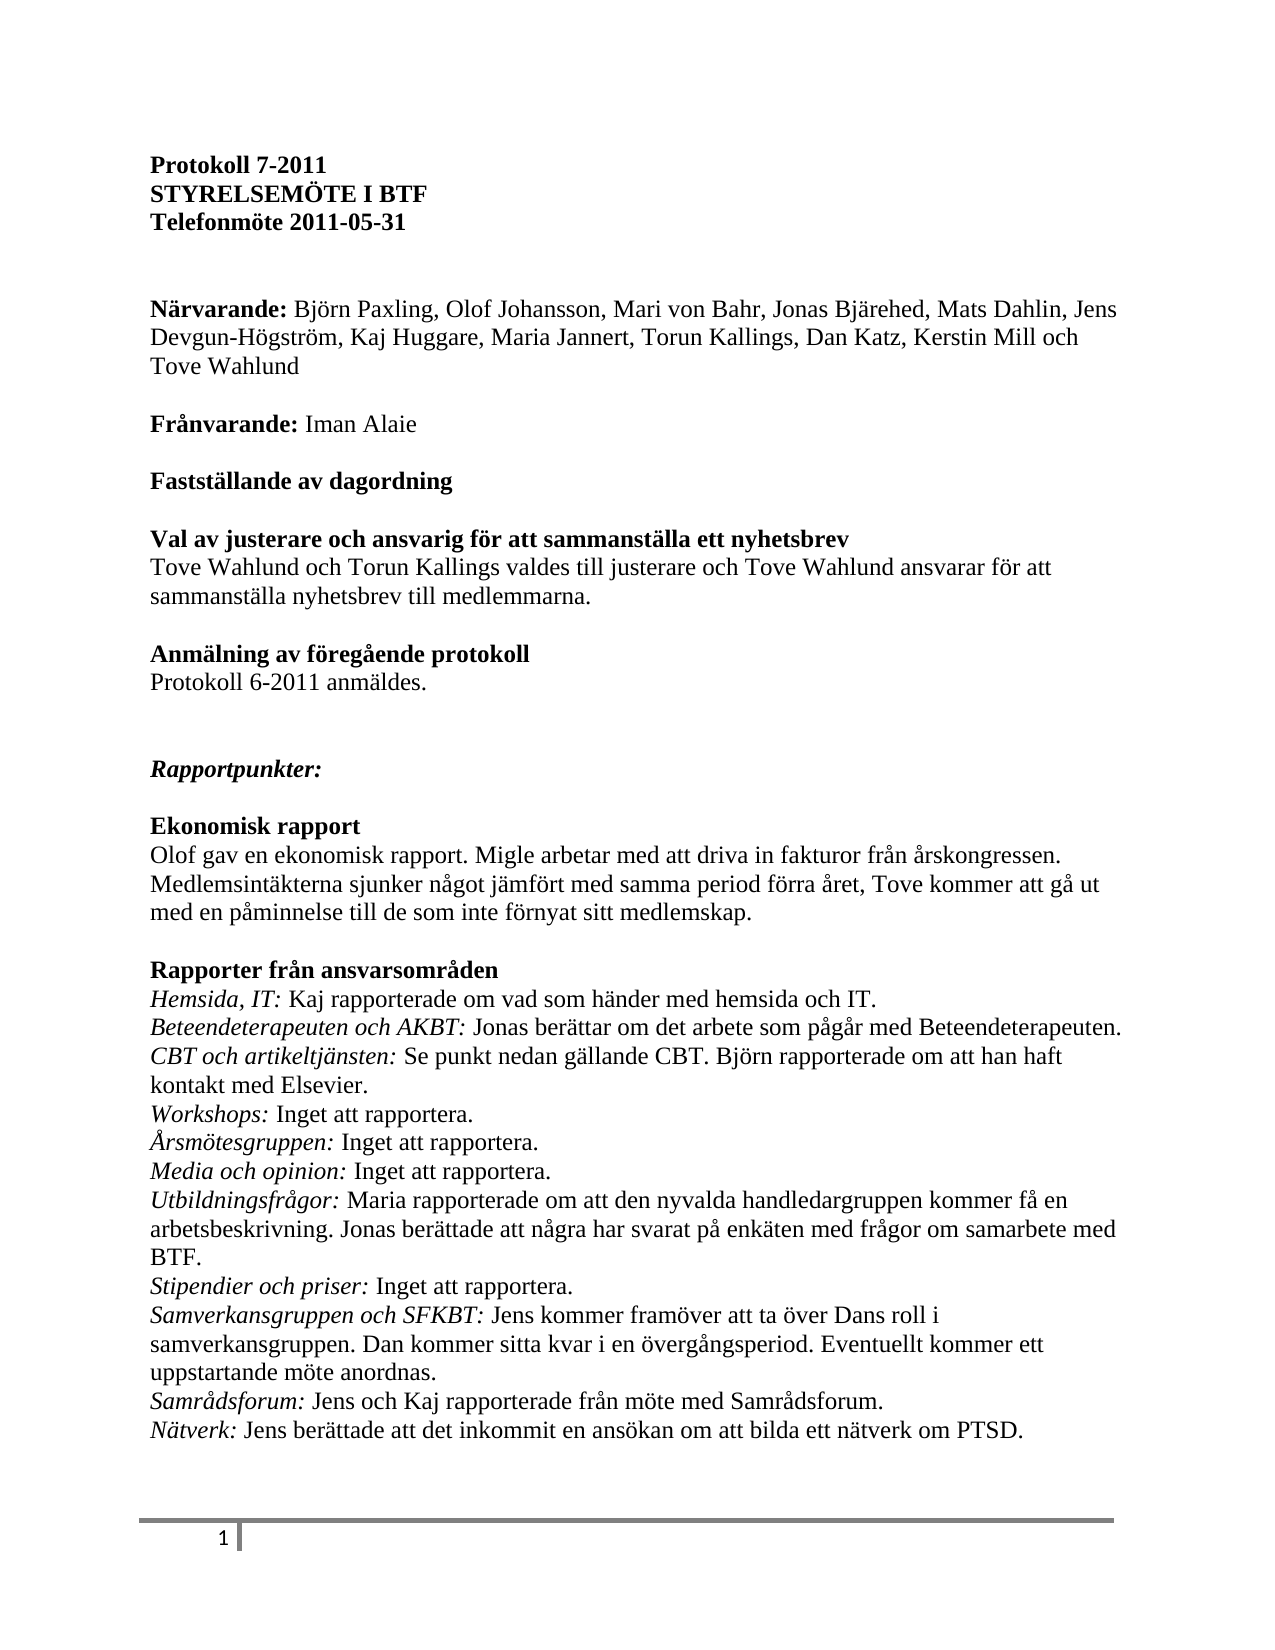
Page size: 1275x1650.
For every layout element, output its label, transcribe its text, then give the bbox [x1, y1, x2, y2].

text Olof gav en ekonomisk rapport. Migle arbetar med att driva in fakturor från årskongressen. Medlemsintäkterna sjunker något jämfört med samma period förra året, Tove kommer att gå ut med en påminnelse till de som inte förnyat sitt medlemskap. [150, 840, 1125, 926]
text Samverkansgruppen och SFKBT: Jens kommer framöver att ta över Dans roll i samverkansgruppen. Dan kommer sitta kvar i en övergångsperiod. Eventuellt kommer ett uppstartande möte anordnas. [150, 1300, 1125, 1386]
text Stipendier och priser: Inget att rapportera. [150, 1271, 1125, 1300]
text Val av justerare och ansvarig för att sammanställa ett nyhetsbrev [150, 524, 1125, 552]
text Tove Wahlund och Torun Kallings valdes till justerare och Tove Wahlund ansvarar för att sammanställa nyhetsbrev till medlemmarna. [150, 552, 1125, 610]
text Protokoll 6-2011 anmäldes. [150, 667, 1125, 696]
text STYRELSEMÖTE I BTF [150, 179, 1125, 207]
text Workshops: Inget att rapportera. [150, 1099, 1125, 1127]
text Utbildningsfrågor: Maria rapporterade om att den nyvalda handledargruppen kommer få en arbetsbeskrivning. Jonas berättade att några har svarat på enkäten med frågor om samarbete med BTF. [150, 1185, 1125, 1271]
text Hemsida, IT: Kaj rapporterade om vad som händer med hemsida och IT. [150, 984, 1125, 1012]
text Närvarande: Björn Paxling, Olof Johansson, Mari von Bahr, Jonas Bjärehed, Mats Dahlin, Jens Devgun-Högström, Kaj Huggare, Maria Jannert, Torun Kallings, Dan Katz, Kerstin Mill och Tove Wahlund [150, 294, 1125, 380]
text Nätverk: Jens berättade att det inkommit en ansökan om att bilda ett nätverk om PTSD. [150, 1415, 1125, 1444]
text Årsmötesgruppen: Inget att rapportera. [150, 1127, 1125, 1156]
text Frånvarande: Iman Alaie [150, 409, 1125, 437]
text Ekonomisk rapport [150, 811, 1125, 840]
text Anmälning av föregående protokoll [150, 639, 1125, 667]
text Rapporter från ansvarsområden [150, 955, 1125, 984]
text Fastställande av dagordning [150, 466, 1125, 495]
text CBT och artikeltjänsten: Se punkt nedan gällande CBT. Björn rapporterade om att han haft kontakt med Elsevier. [150, 1041, 1125, 1099]
text Samrådsforum: Jens och Kaj rapporterade från möte med Samrådsforum. [150, 1386, 1125, 1415]
text Media och opinion: Inget att rapportera. [150, 1156, 1125, 1185]
text Telefonmöte 2011-05-31 [150, 207, 1125, 236]
text Protokoll 7-2011 [150, 150, 1125, 179]
text Rapportpunkter: [150, 754, 1125, 782]
text Beteendeterapeuten och AKBT: Jonas berättar om det arbete som pågår med Beteendeterapeuten. [150, 1012, 1125, 1041]
